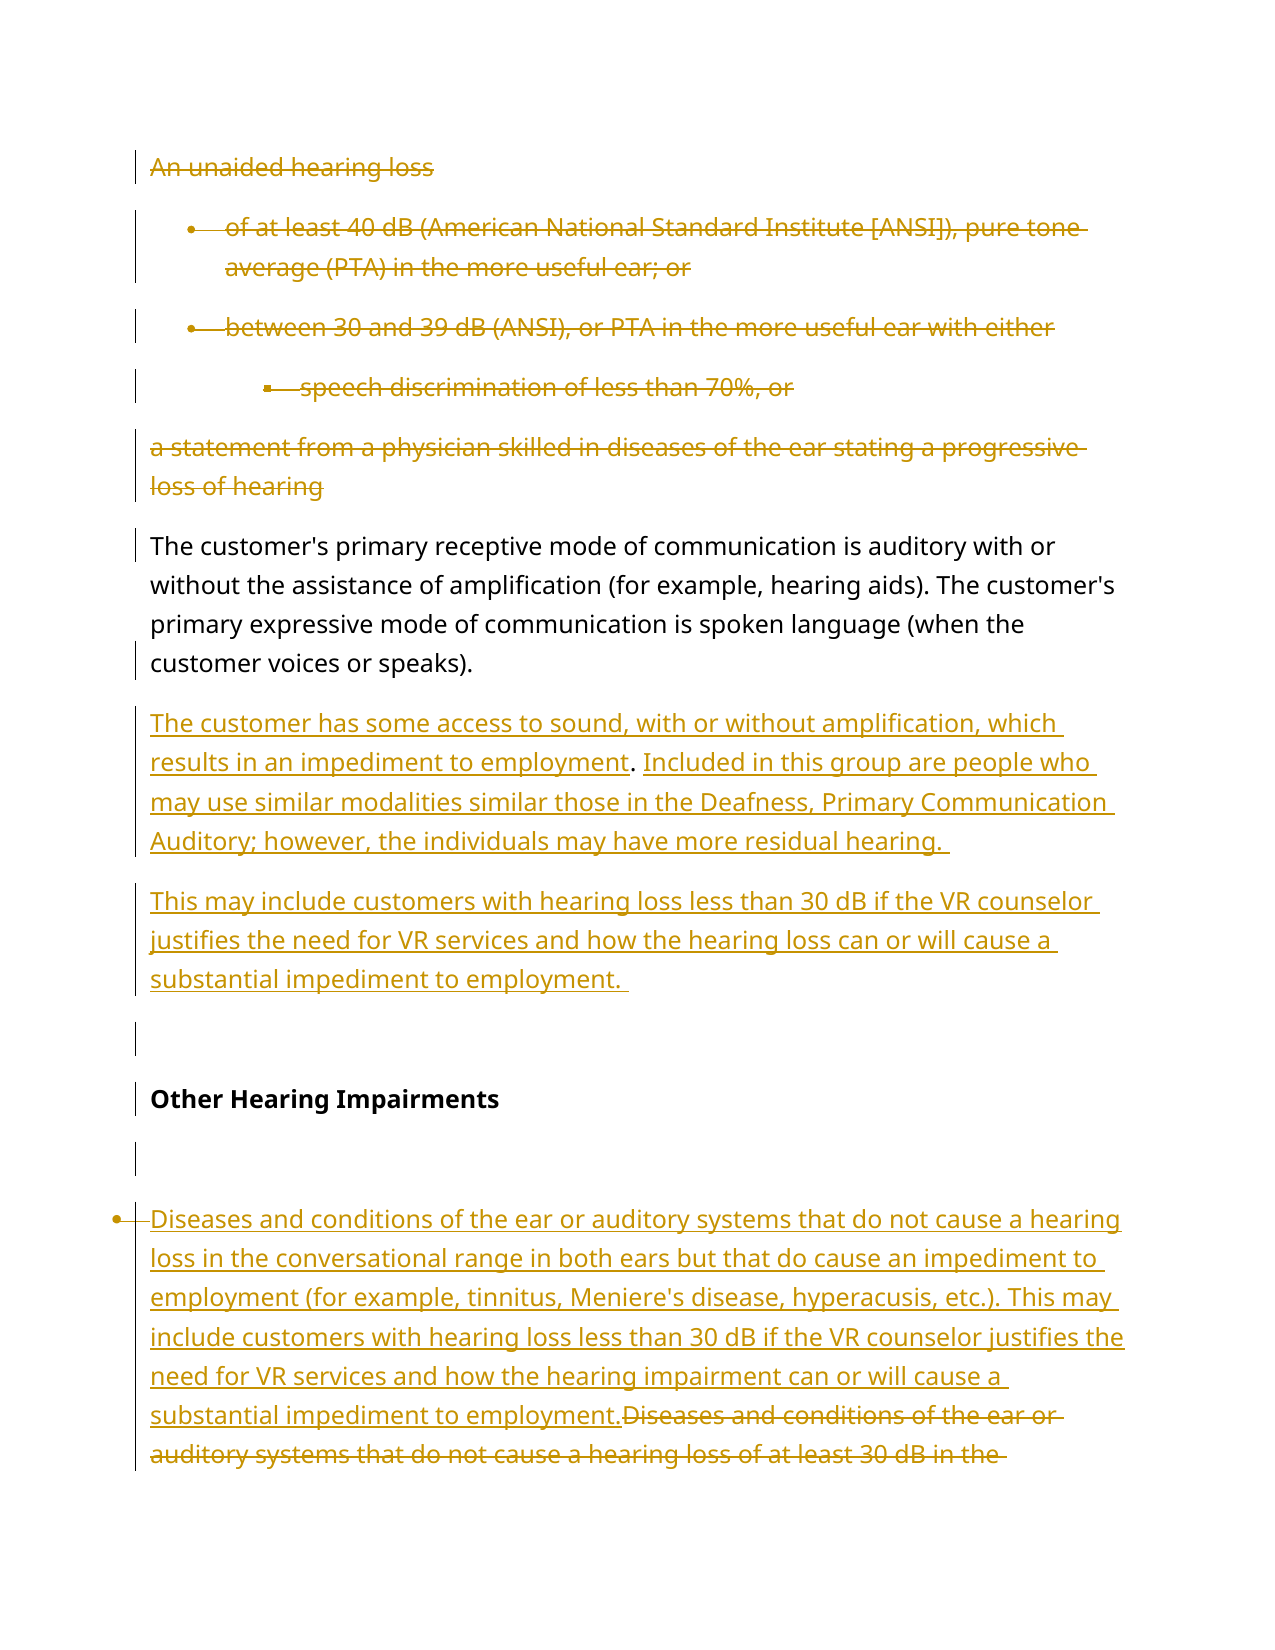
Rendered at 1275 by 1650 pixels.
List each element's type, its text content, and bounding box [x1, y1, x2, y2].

text Other Hearing Impairments [150, 1082, 1125, 1116]
text The customer's primary receptive mode of communication is auditory with or without the assistance of amplification (for example, hearing aids). The customer's primary expressive mode of communication is spoken language (when the customer voices or speaks). [150, 528, 1125, 680]
text . [150, 706, 1125, 857]
